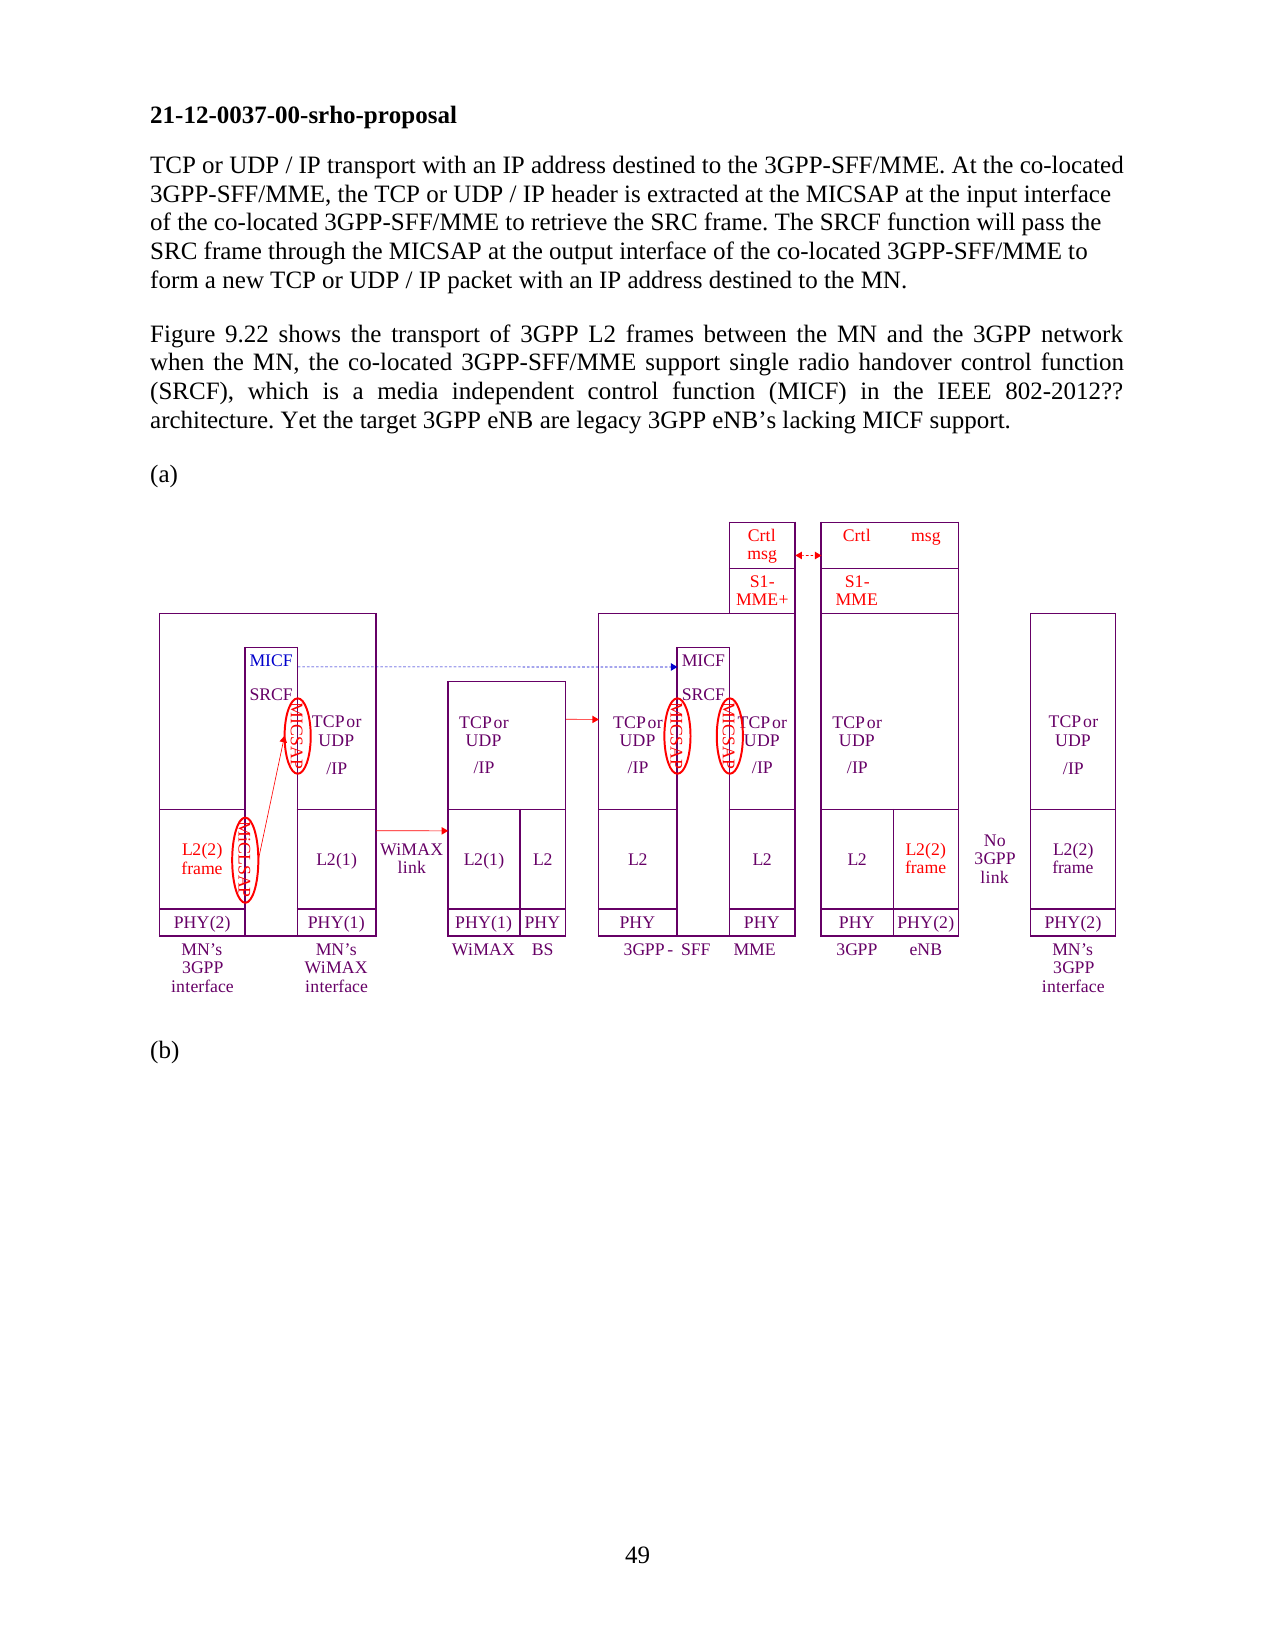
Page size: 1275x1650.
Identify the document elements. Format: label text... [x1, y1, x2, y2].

text (a) [150, 459, 1125, 487]
text (b) [150, 1035, 1125, 1064]
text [150, 150, 1125, 294]
text Figure 9.22 shows the transport of 3GPP L2 frames between the MN and the 3GPP network when the MN, the co-located 3GPP-SFF/MME support single radio handover control function (SRCF), which is a media independent control function (MICF) in the IEEE 802-2012?? architecture. Yet the target 3GPP eNB are legacy 3GPP eNB’s lacking MICF support. [150, 319, 1125, 434]
